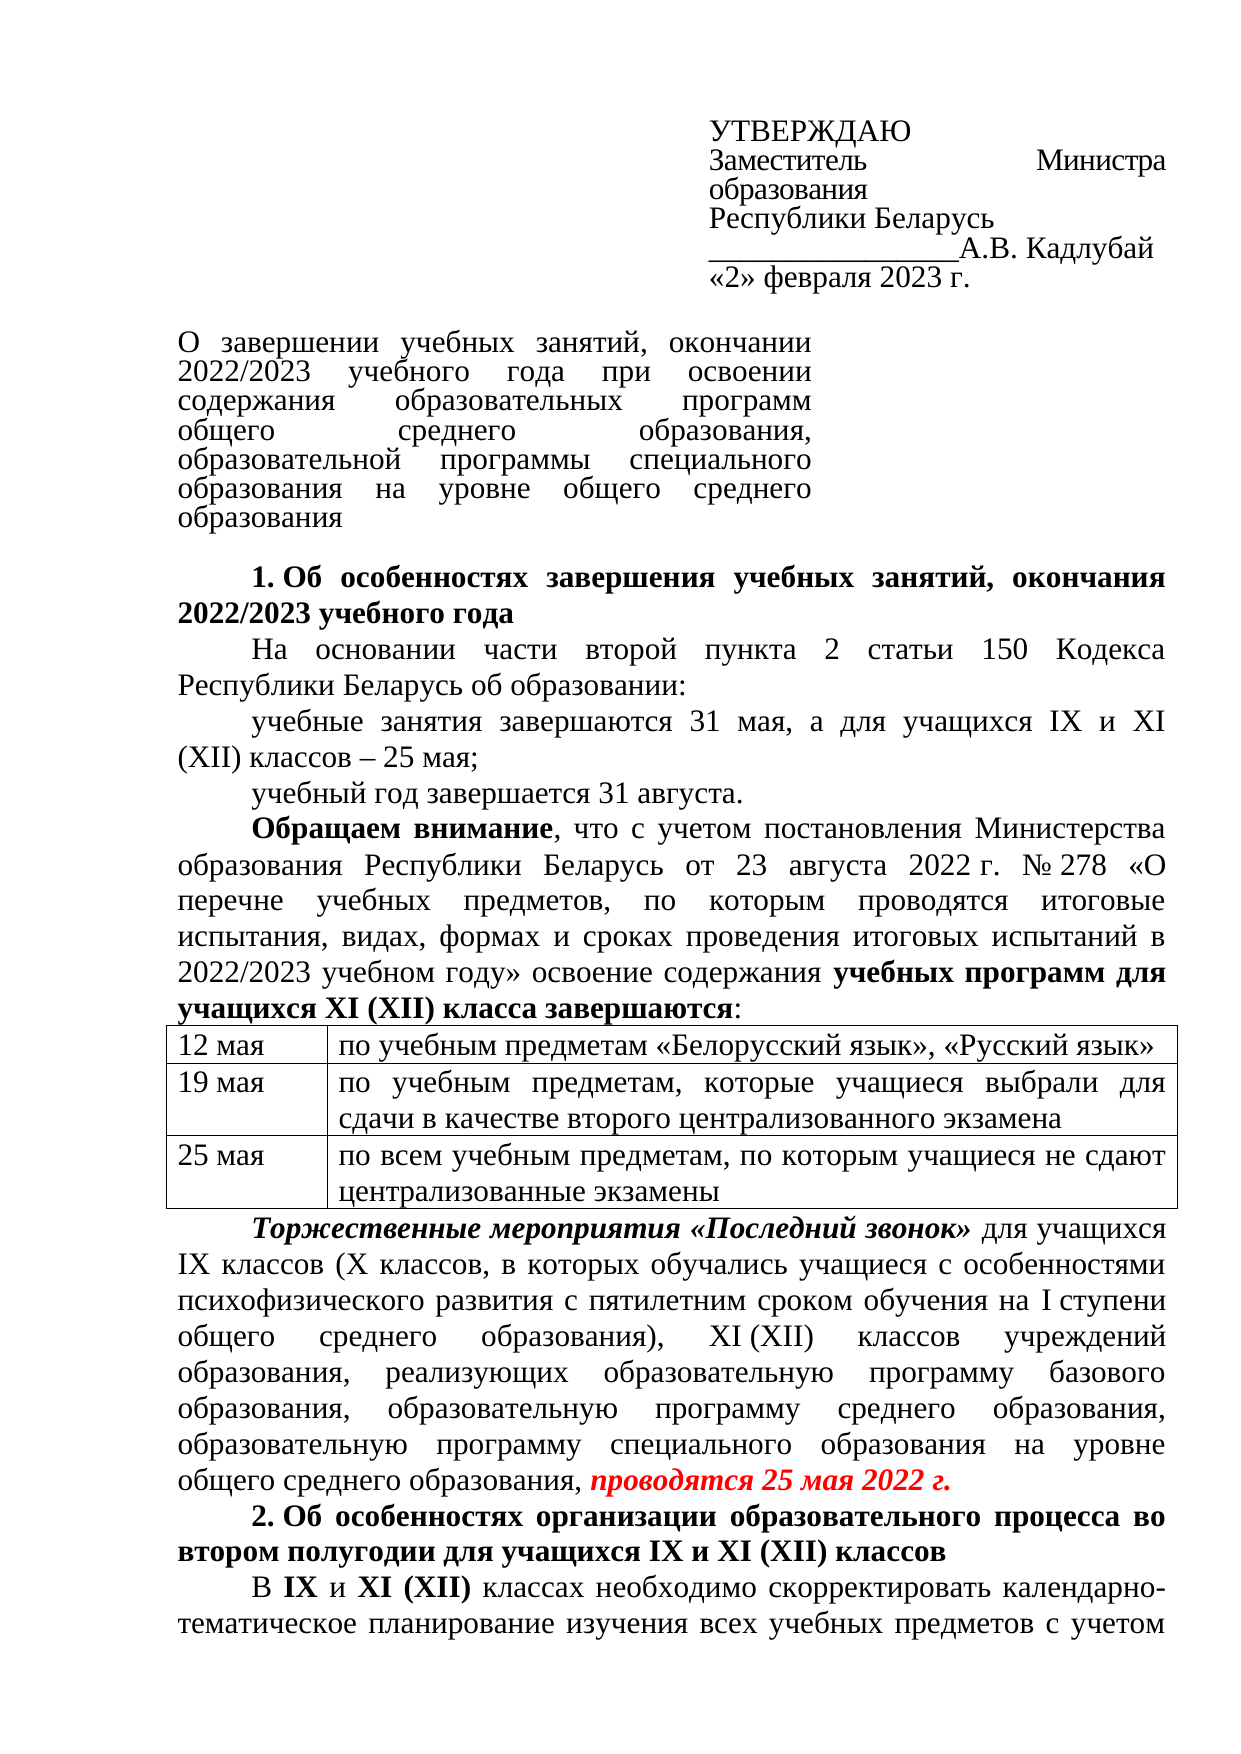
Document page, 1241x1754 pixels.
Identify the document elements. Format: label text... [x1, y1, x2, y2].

table_cell по учебным предметам, которые учащиеся выбрали для сдачи в качестве второго централизованного экзамена [328, 1064, 1177, 1135]
text «2» февраля 2023 г. [709, 264, 1166, 293]
text ________________А.В. Кадлубай [709, 235, 1166, 264]
table_cell 19 мая [167, 1064, 327, 1135]
text На основании части второй пункта 2 статьи 150 Кодекса Республики Беларусь об образовании: [177, 630, 1166, 702]
table_cell по всем учебным предметам, по которым учащиеся не сдают централизованные экзамены [328, 1136, 1177, 1208]
text учебные занятия завершаются 31 мая, а для учащихся IX и XI (XII) классов – 25 мая; [177, 702, 1166, 774]
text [177, 1569, 1166, 1641]
table_header по учебным предметам «Белорусский язык», «Русский язык» [328, 1026, 1177, 1062]
text Обращаем внимание, что с учетом постановления Министерства образования Республики Беларусь от 23 августа 2022 г. № 278 «О перечне учебных предметов, по которым проводятся итоговые испытания, видах, формах и сроках проведения итоговых испытаний в 2022/2023 учебном году» освоение содержания учебных программ для учащихся XI (XII) класса завершаются: [177, 810, 1166, 1025]
text Заместитель Министра образования [709, 147, 1166, 206]
text Республики Беларусь [709, 206, 1166, 235]
text УТВЕРЖДАЮ [709, 118, 1166, 147]
text учебный год завершается 31 августа. [177, 774, 1166, 810]
table_header 12 мая [167, 1026, 327, 1062]
text Торжественные мероприятия «Последний звонок» для учащихся IX классов (Х классов, в которых обучались учащиеся с особенностями психофизического развития с пятилетним сроком обучения на I ступени общего среднего образования), XI (XII) классов учреждений образования, реализующих образовательную программу базового образования, образовательную программу среднего образования, образовательную программу специального образования на уровне общего среднего образования, проводятся 25 мая 2022 г. [177, 1209, 1166, 1497]
text О завершении учебных занятий, окончании 2022/2023 учебного года при освоении содержания образовательных программ общего среднего образования, образовательной программы специального образования на уровне общего среднего образования [177, 329, 812, 533]
table_cell 25 мая [167, 1136, 327, 1208]
text 1. Об особенностях завершения учебных занятий, окончания 2022/2023 учебного года [177, 558, 1166, 630]
text 2. Об особенностях организации образовательного процесса во втором полугодии для учащихся IX и XI (XII) классов [177, 1497, 1166, 1569]
